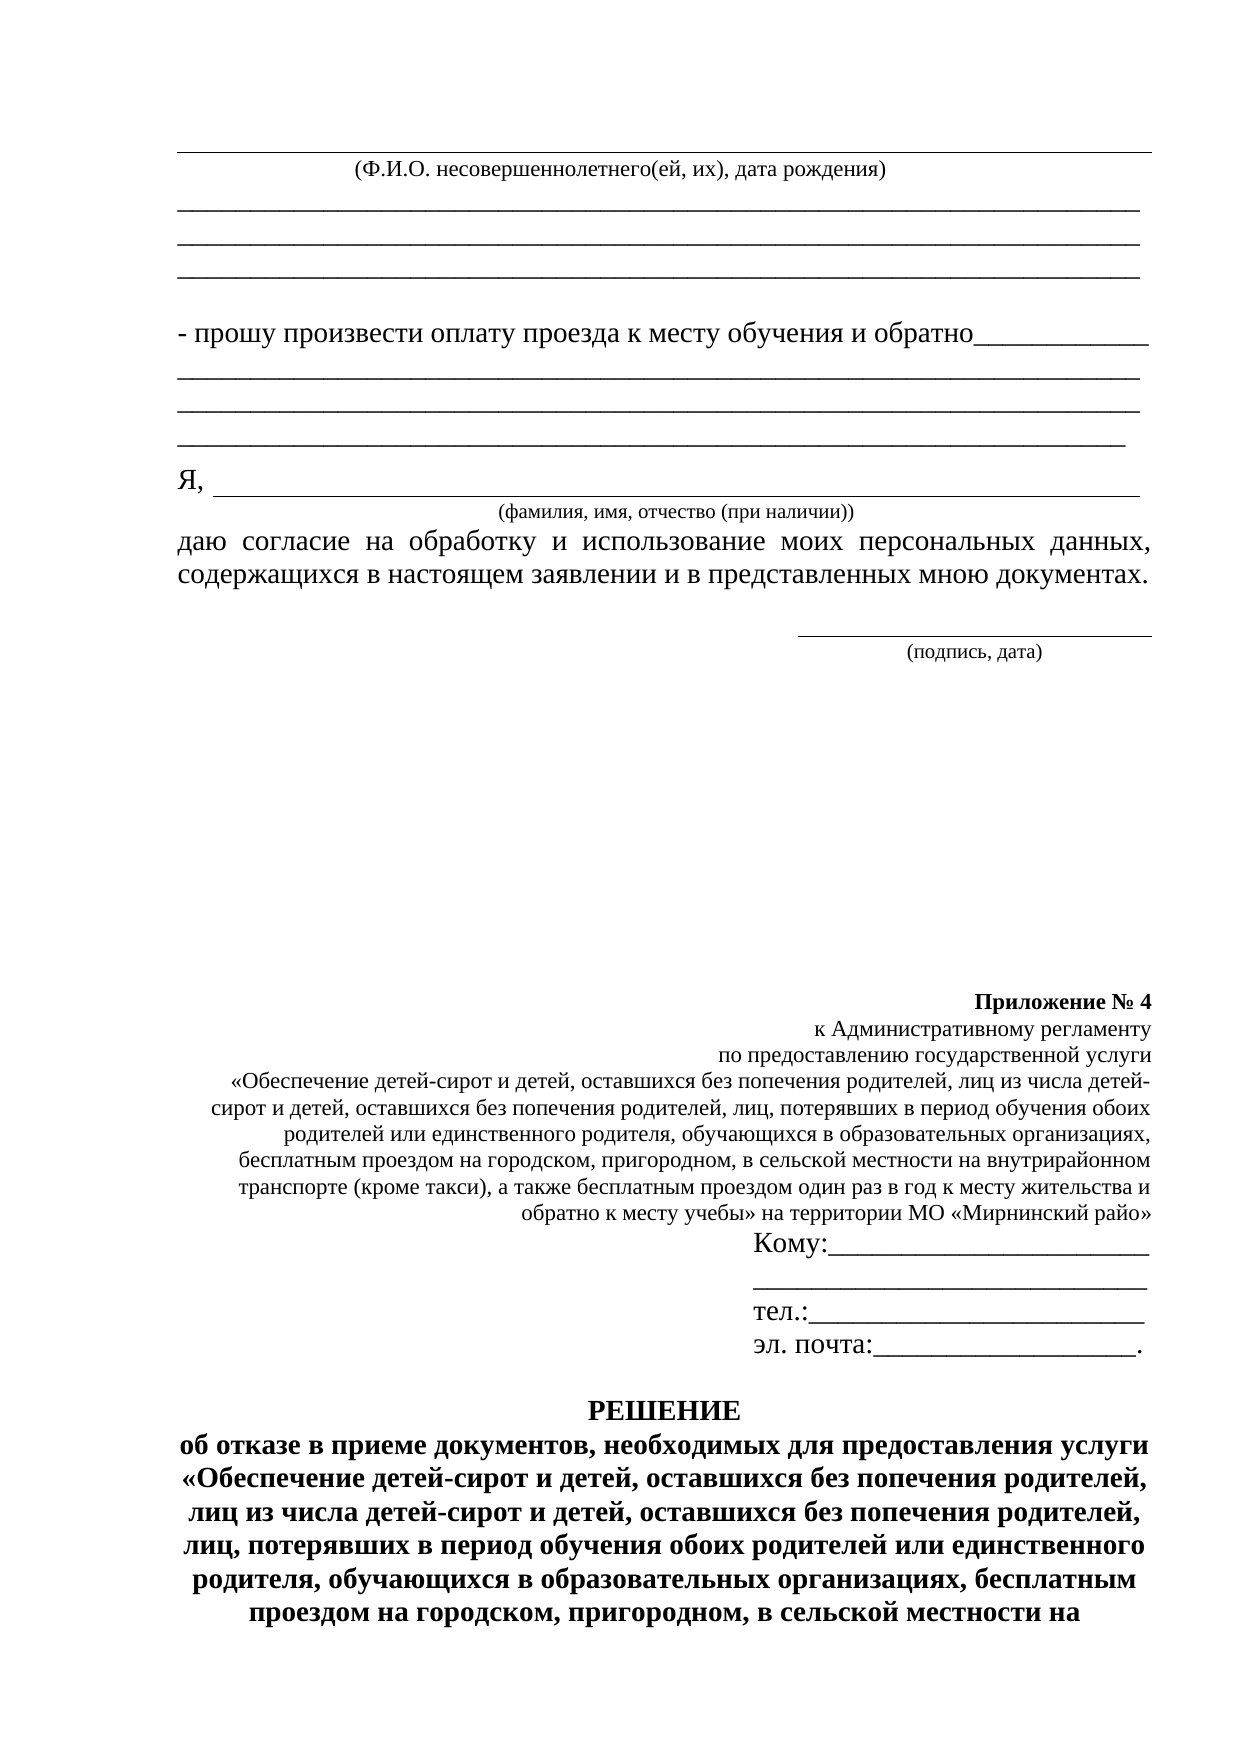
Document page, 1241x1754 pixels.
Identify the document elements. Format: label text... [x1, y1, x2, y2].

text даю согласие на обработку и использование моих персональных данных, содержащихся в настоящем заявлении и в представленных мною документах. [177, 523, 1152, 590]
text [177, 181, 1152, 215]
text (фамилия, имя, отчество (при наличии)) [213, 497, 1140, 523]
text об отказе в приеме документов, необходимых для предоставления услуги [177, 1427, 1152, 1460]
text эл. почта:__________________. [753, 1326, 1152, 1360]
text по предоставлению государственной услуги [177, 1041, 1152, 1067]
text (подпись, дата) [797, 637, 1152, 663]
text ___________________________ [753, 1259, 1152, 1293]
text ____________________________________________________________________________________________________________________________________ [177, 215, 1152, 282]
text Кому:______________________ [753, 1226, 1152, 1259]
text к Административному регламенту [177, 1015, 1152, 1041]
text тел.:_______________________ [753, 1293, 1152, 1326]
text - прошу произвести оплату проезда к месту обучения и обратно____________ [177, 315, 1152, 349]
text Приложение № 4 [177, 988, 1152, 1015]
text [177, 1460, 1152, 1628]
text _____________________________________________________________________________________________________________________________________________________________________________________________________ [177, 349, 1152, 449]
text Я, [177, 462, 1152, 496]
text (Ф.И.О. несовершеннолетнего(ей, их), дата рождения) [177, 153, 1152, 181]
text РЕШЕНИЕ [177, 1393, 1152, 1427]
